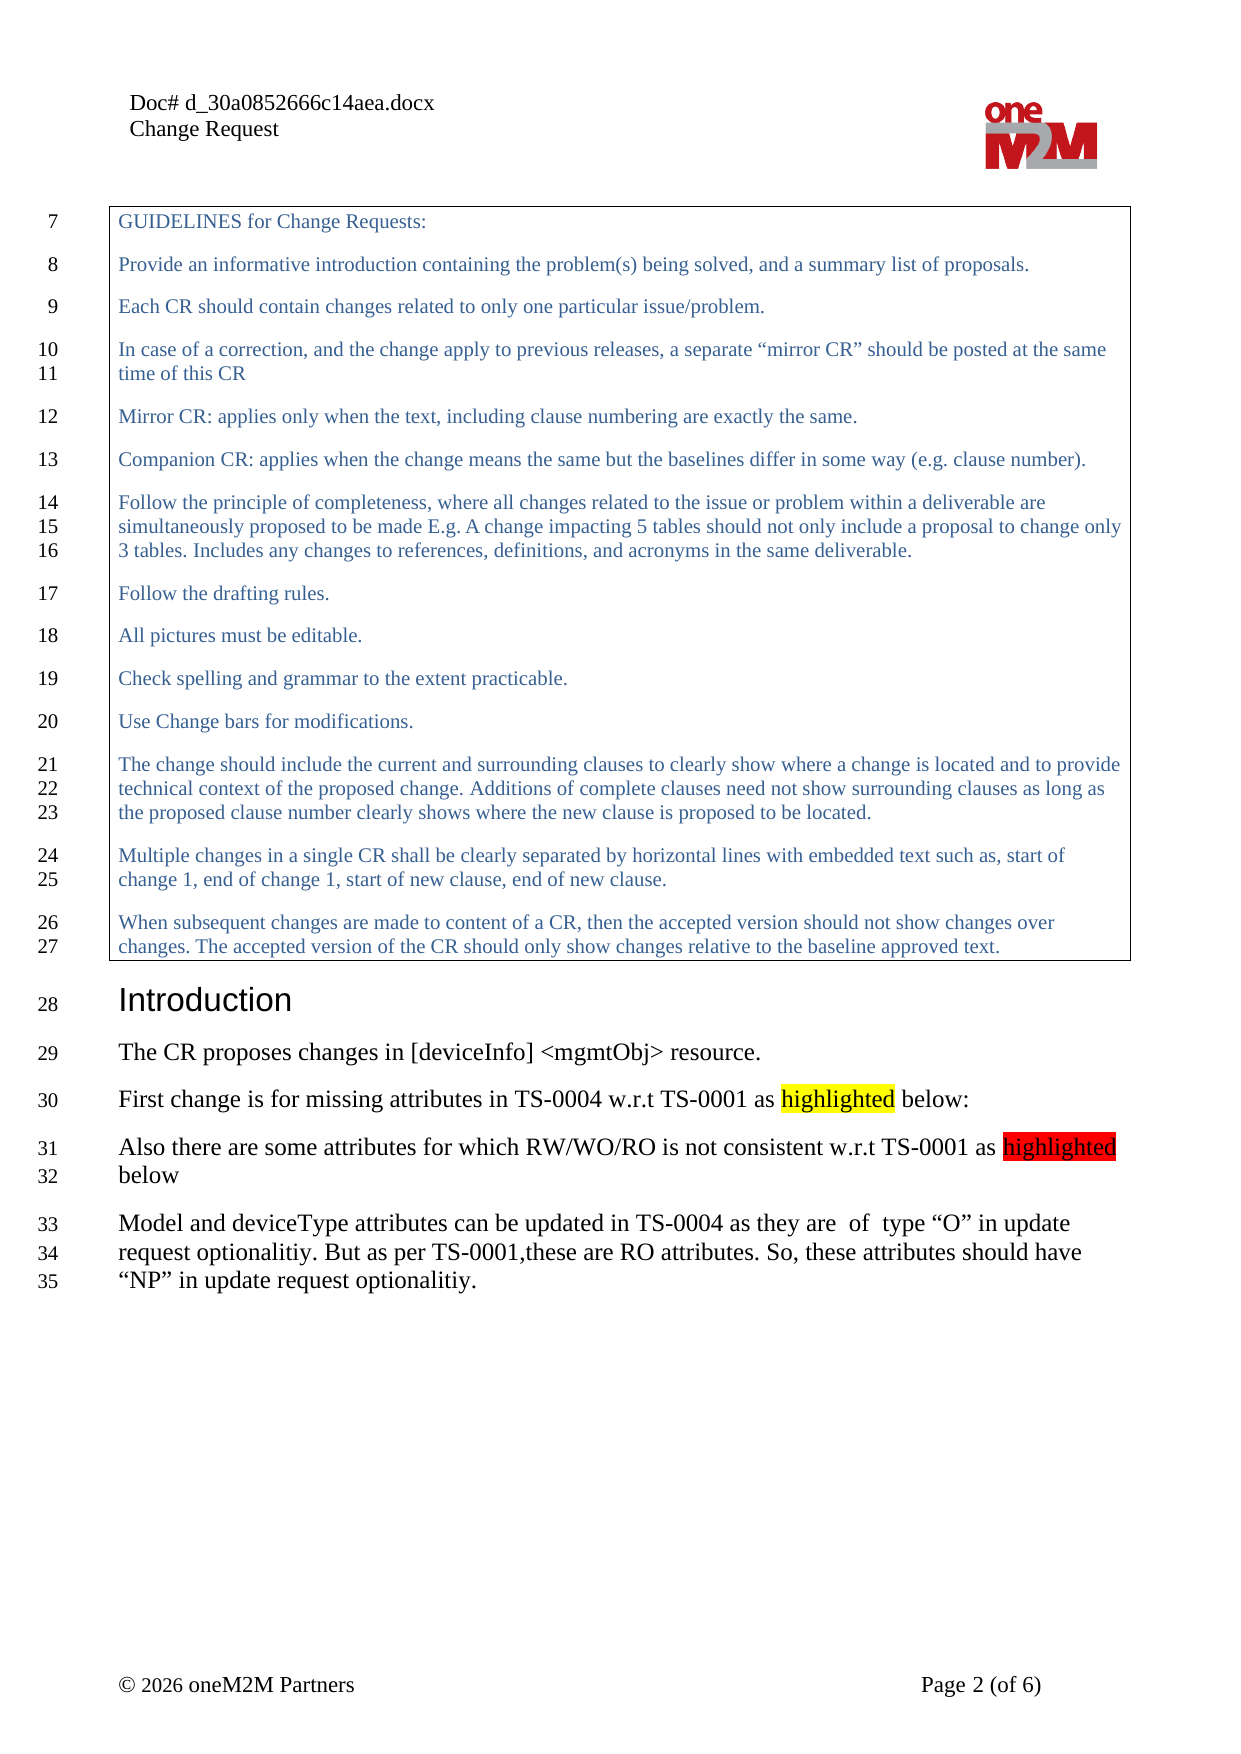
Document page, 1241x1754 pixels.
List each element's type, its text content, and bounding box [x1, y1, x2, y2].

text All pictures must be editable. [110, 620, 1130, 647]
text The change should include the current and surrounding clauses to clearly show where a change is located and to provide technical context of the proposed change. Additions of complete clauses need not show surrounding clauses as long as the proposed clause number clearly shows where the new clause is proposed to be located. [110, 749, 1130, 824]
text GUIDELINES for Change Requests: [110, 207, 1130, 233]
text Mirror CR: applies only when the text, including clause numbering are exactly the same. [110, 401, 1130, 428]
text Follow the drafting rules. [110, 577, 1130, 604]
text Check spelling and grammar to the extent practicable. [110, 663, 1130, 690]
picture [971, 88, 1111, 184]
text Multiple changes in a single CR shall be clearly separated by horizontal lines with embedded text such as, start of change 1, end of change 1, start of new clause, end of new clause. [110, 839, 1130, 891]
text The CR proposes changes in [deviceInfo] <mgmtObj> resource. [118, 1037, 1122, 1066]
text Model and deviceType attributes can be updated in TS-0004 as they are of type “O” in update request optionalitiy. But as per TS-0001,these are RO attributes. So, these attributes should have “NP” in update request optionalitiy. [118, 1208, 1122, 1294]
text Each CR should contain changes related to only one particular issue/problem. [110, 291, 1130, 318]
text First change is for missing attributes in TS-0004 w.r.t TS-0001 as highlighted below: [895, 1084, 1122, 1113]
text Also there are some attributes for which RW/WO/RO is not consistent w.r.t TS-0001 as highlighted below [118, 1132, 1122, 1189]
text Companion CR: applies when the change means the same but the baselines differ in some way (e.g. clause number). [110, 444, 1130, 471]
text In case of a correction, and the change apply to previous releases, a separate “mirror CR” should be posted at the same time of this CR [110, 334, 1130, 385]
text Provide an informative introduction containing the problem(s) being solved, and a summary list of proposals. [110, 248, 1130, 276]
subtitle Introduction [118, 979, 1122, 1018]
text Follow the principle of completeness, where all changes related to the issue or problem within a deliverable are simultaneously proposed to be made E.g. A change impacting 5 tables should not only include a proposal to change only 3 tables. Includes any changes to references, definitions, and acronyms in the same deliverable. [110, 486, 1130, 562]
text First change is for missing attributes in TS-0004 w.r.t TS-0001 as highlighted below: [118, 1084, 781, 1113]
text Use Change bars for modifications. [110, 706, 1130, 733]
text When subsequent changes are made to content of a CR, then the accepted version should not show changes over changes. The accepted version of the CR should only show changes relative to the baseline approved text. [110, 906, 1130, 960]
